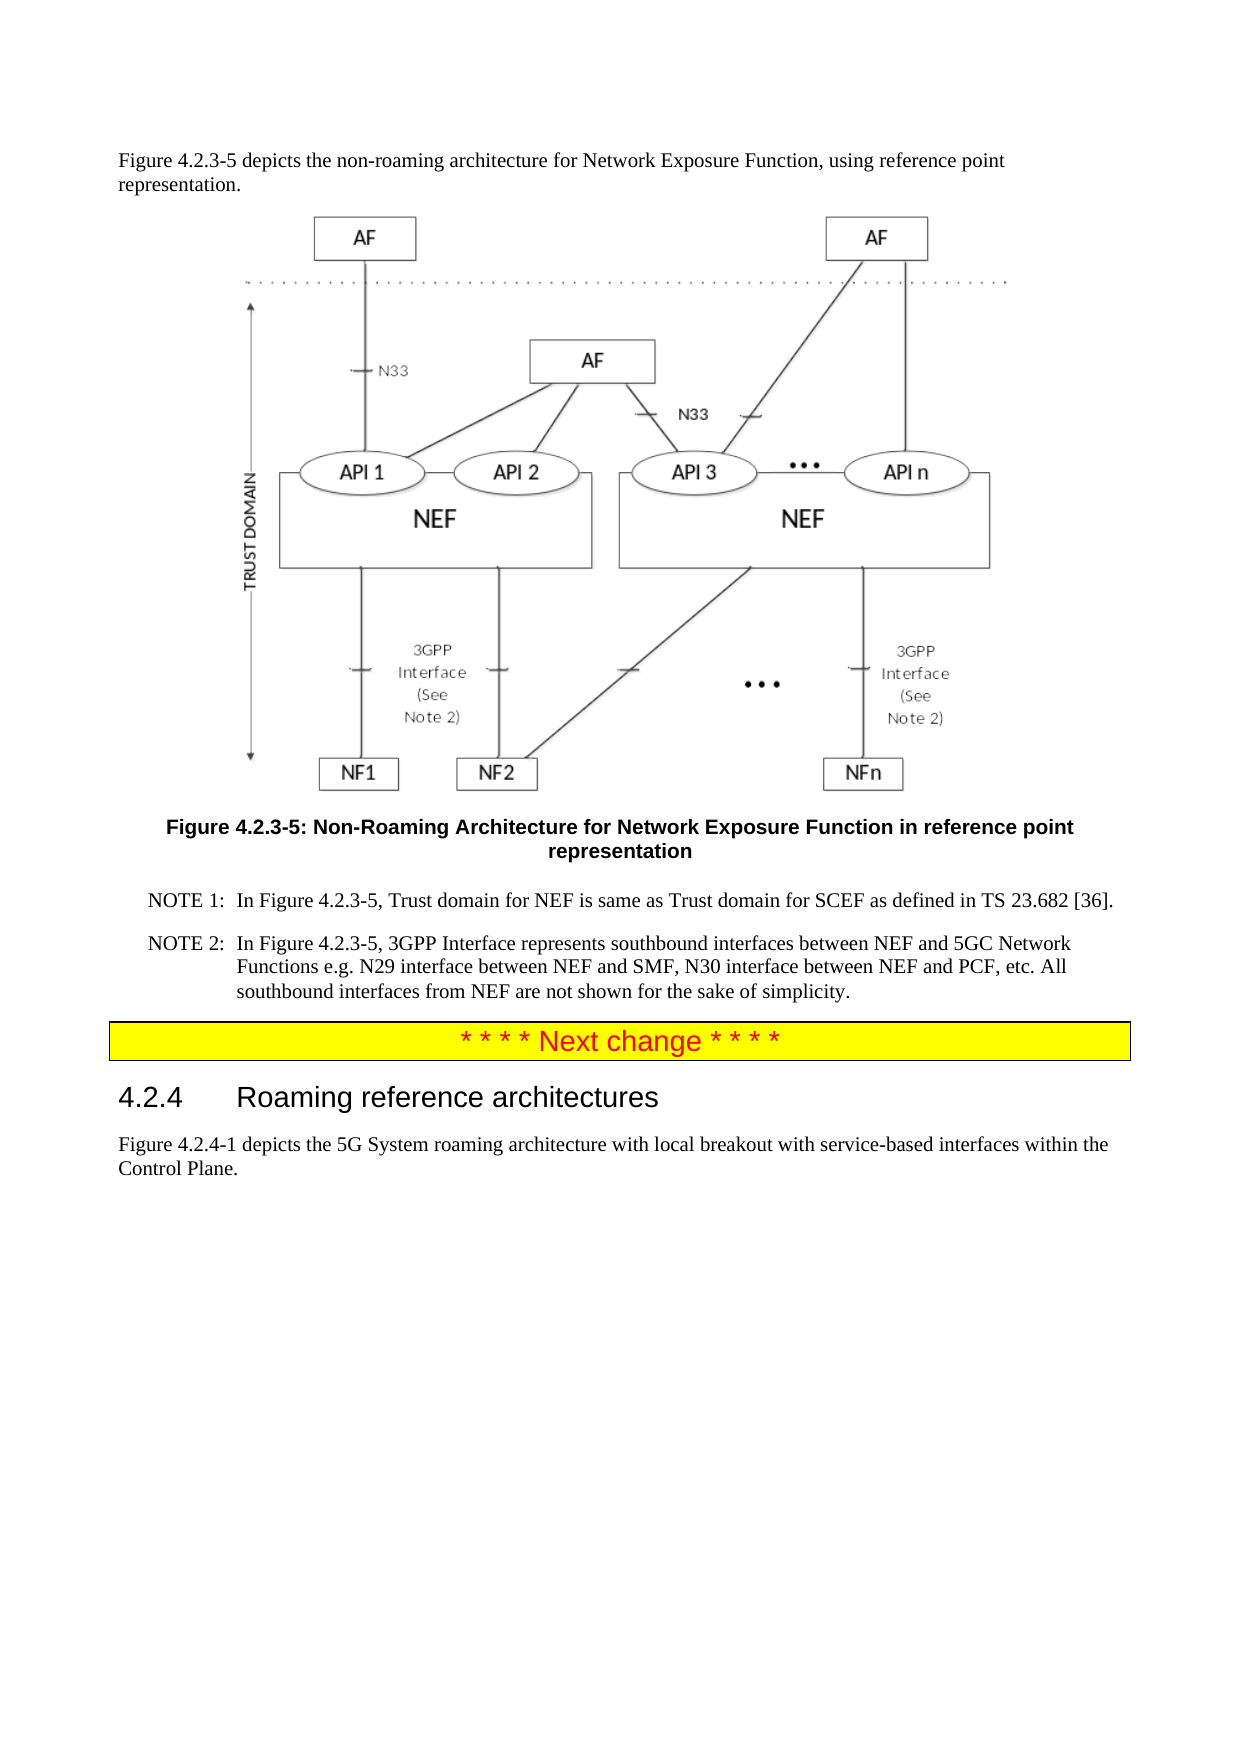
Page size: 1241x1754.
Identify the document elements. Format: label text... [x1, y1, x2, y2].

text Figure 4.2.4-1 depicts the 5G System roaming architecture with local breakout with service-based interfaces within the Control Plane. [118, 1132, 1122, 1180]
text NOTE 2: In Figure 4.2.3-5, 3GPP Interface represents southbound interfaces between NEF and 5GC Network Functions e.g. N29 interface between NEF and SMF, N30 interface between NEF and PCF, etc. All southbound interfaces from NEF are not shown for the sake of simplicity. [148, 930, 1122, 1003]
text * * * * Next change * * * * [110, 1023, 1130, 1060]
text NOTE 1: In Figure 4.2.3-5, Trust domain for NEF is same as Trust domain for SCEF as defined in TS 23.682 [36]. [148, 888, 1122, 912]
text Figure 4.2.3-5: Non-Roaming Architecture for Network Exposure Function in reference point representation [118, 815, 1122, 863]
subtitle 4.2.4 Roaming reference architectures [118, 1080, 1122, 1113]
text Figure 4.2.3-5 depicts the non-roaming architecture for Network Exposure Function, using reference point representation. [118, 148, 1122, 196]
